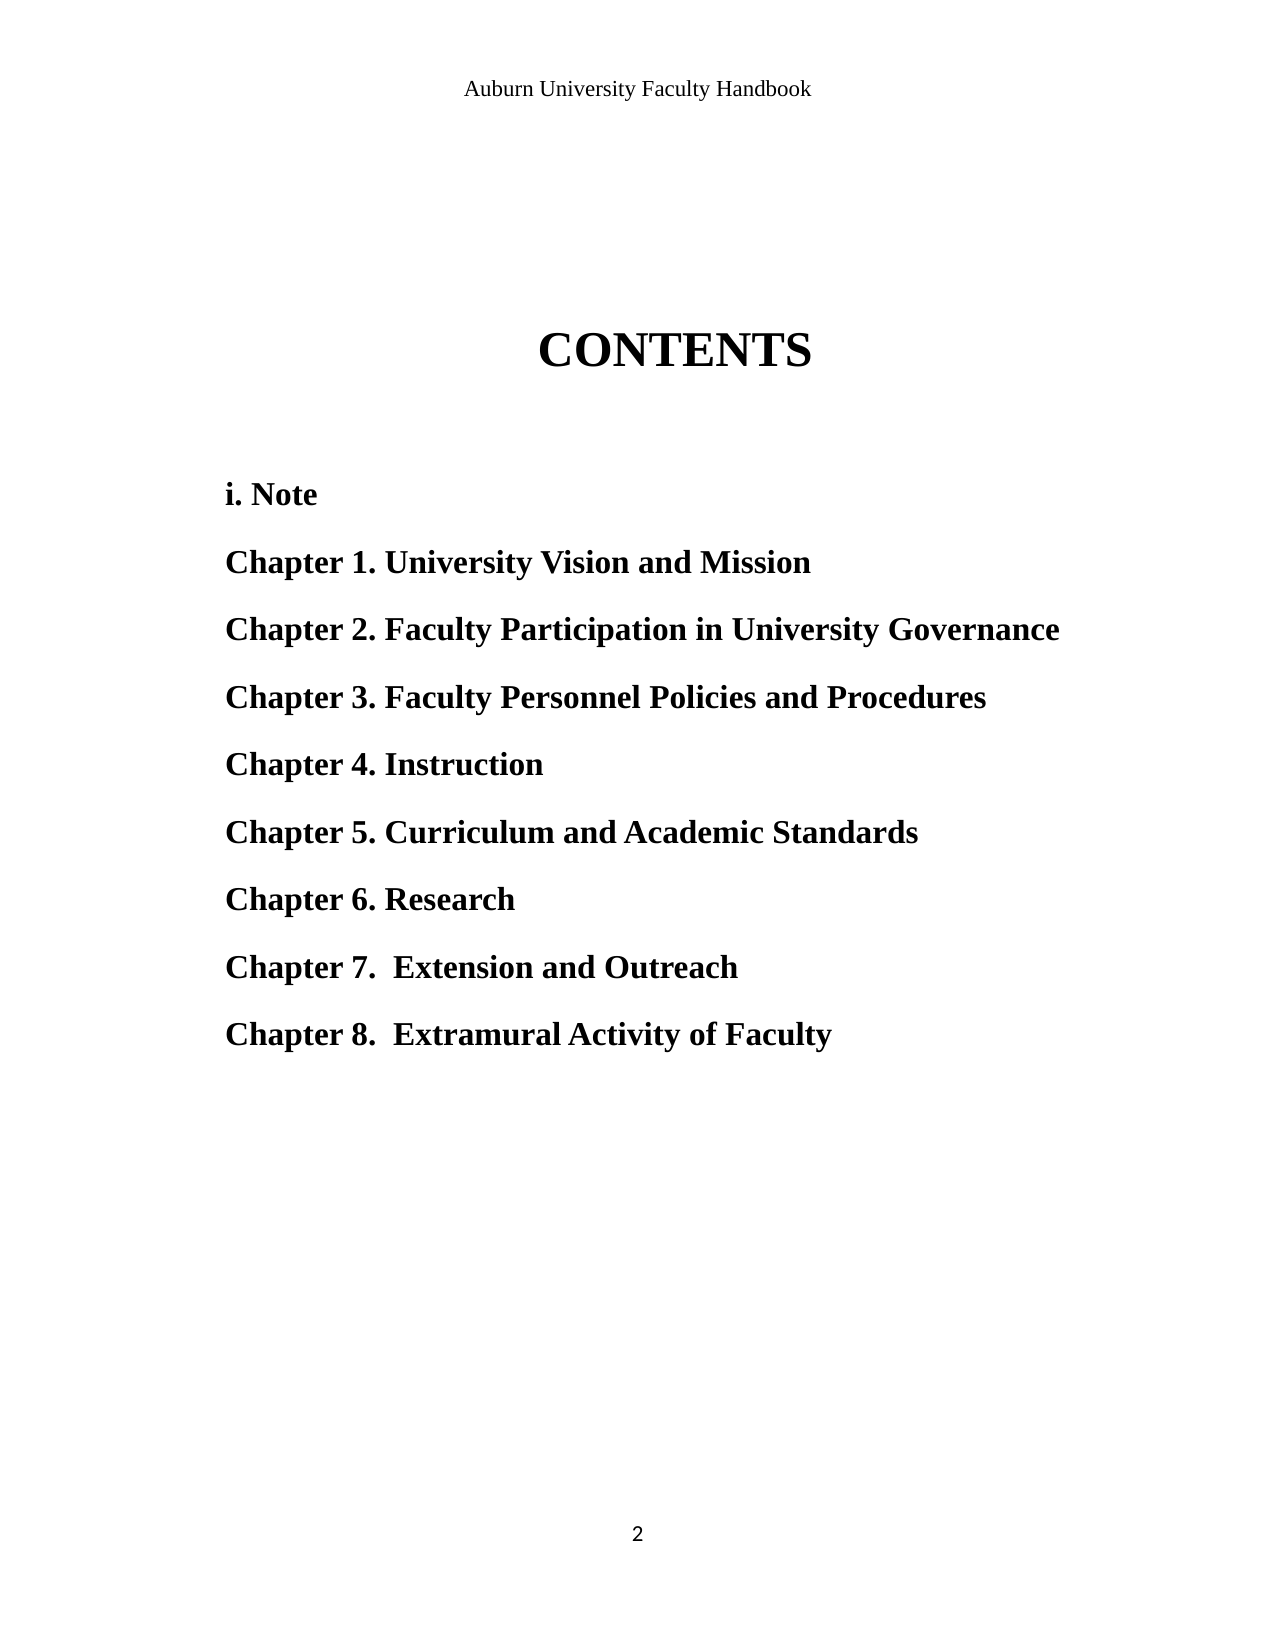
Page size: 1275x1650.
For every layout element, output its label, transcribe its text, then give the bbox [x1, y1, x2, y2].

text i. Note [150, 474, 1125, 513]
text Chapter 4. Instruction [150, 744, 1125, 783]
text Chapter 1. University Vision and Mission [150, 542, 1125, 580]
text Chapter 5. Curriculum and Academic Standards [150, 812, 1125, 850]
text Chapter 8. Extramural Activity of Faculty [150, 1014, 1125, 1053]
text Chapter 3. Faculty Personnel Policies and Procedures [150, 677, 1125, 715]
text Chapter 2. Faculty Participation in University Governance [150, 609, 1125, 648]
text Chapter 7. Extension and Outreach [150, 947, 1125, 985]
text Chapter 6. Research [150, 879, 1125, 918]
text CONTENTS [150, 320, 1125, 378]
